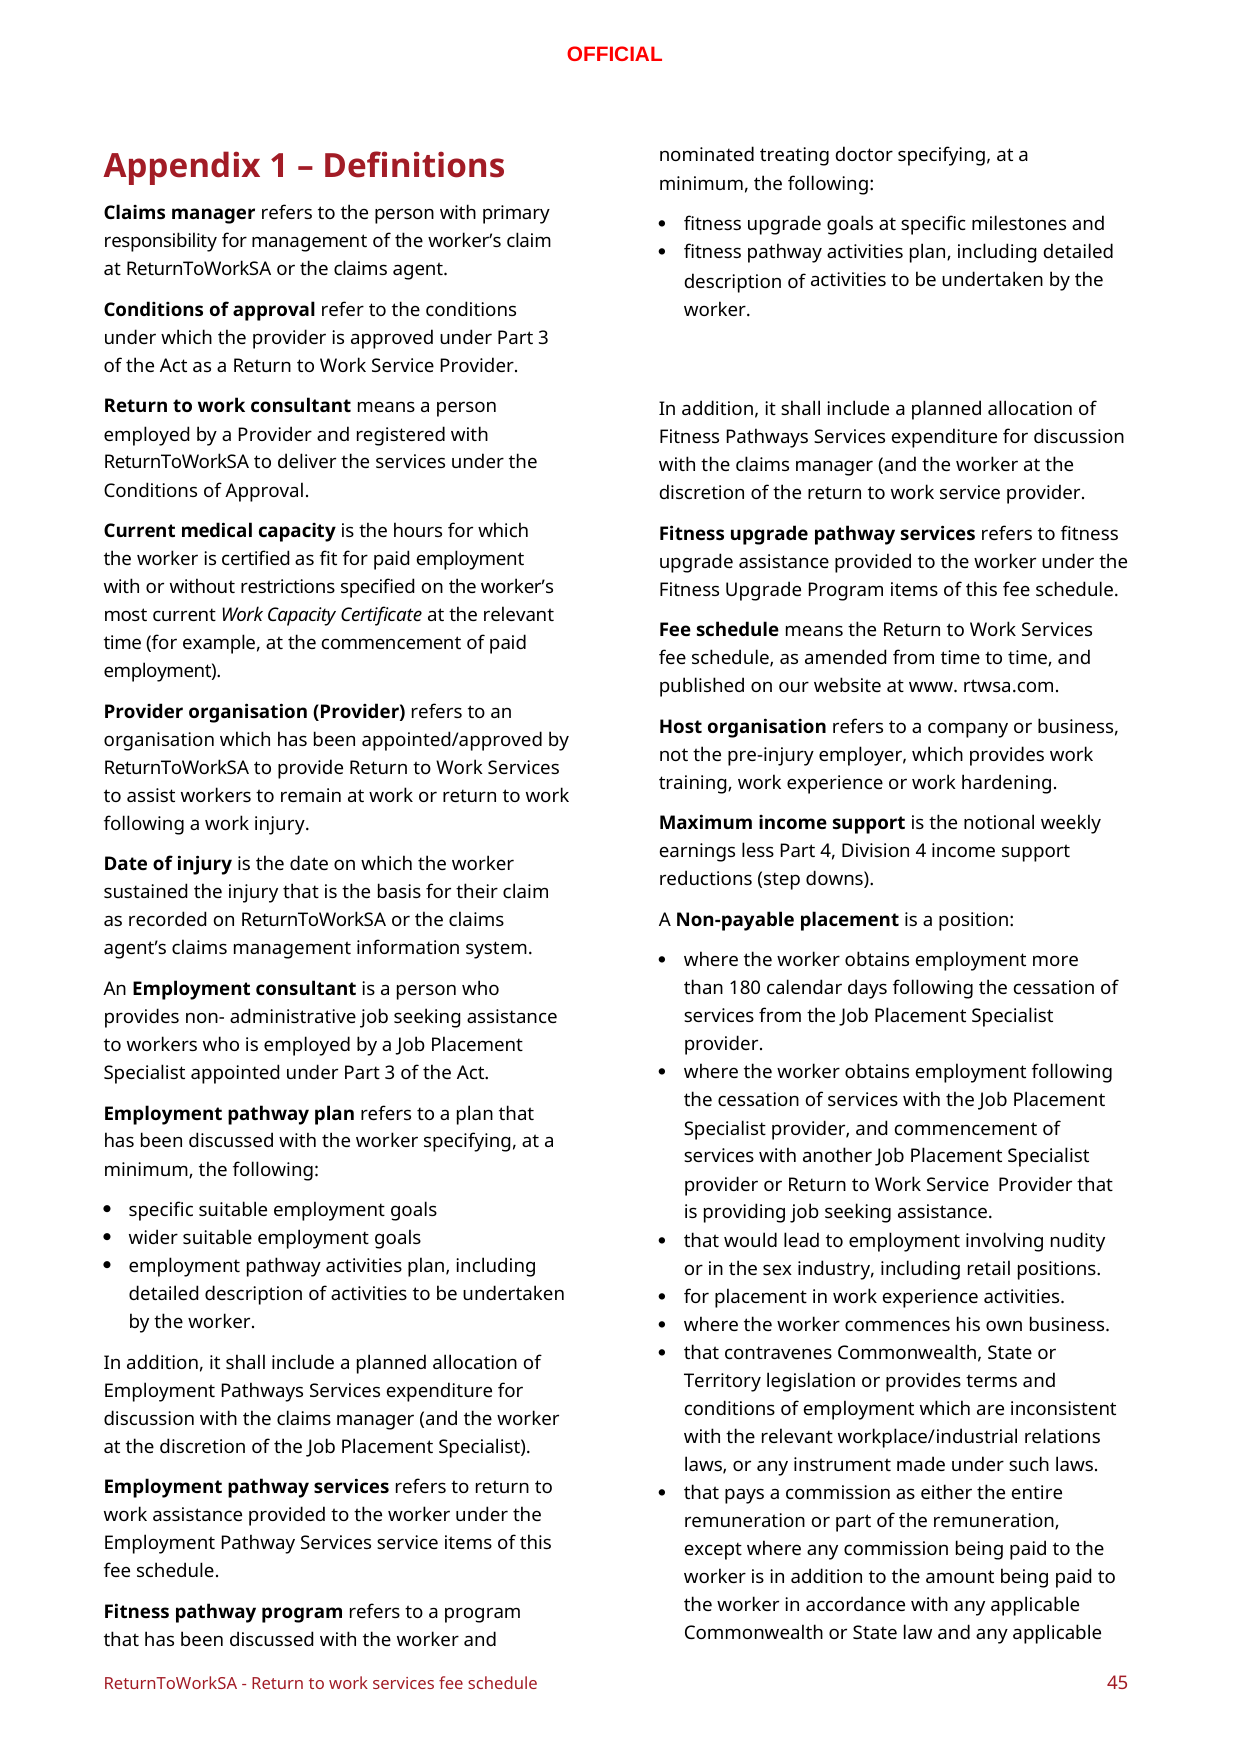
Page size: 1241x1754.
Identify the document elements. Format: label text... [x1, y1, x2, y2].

list employment pathway activities plan, including detailed description of activities to be undertaken by the worker. [103, 1252, 573, 1334]
text Fitness pathway program refers to a program that has been discussed with the worker and nominated treating doctor specifying, at a minimum, the following: [103, 1598, 551, 1652]
list that would lead to employment involving nudity or in the sex industry, including retail positions. [658, 1227, 1121, 1280]
list specific suitable employment goals [103, 1196, 573, 1222]
text Conditions of approval refer to the conditions under which the provider is approved under Part 3 of the Act as a Return to Work Service Provider. [103, 296, 566, 378]
text In addition, it shall include a planned allocation of Fitness Pathways Services expenditure for discussion with the claims manager (and the worker at the discretion of the return to work service provider. [658, 395, 1134, 505]
subtitle Appendix 1 – Definitions [103, 142, 571, 187]
list fitness pathway activities plan, including detailed description of activities to be undertaken by the worker. [658, 238, 1128, 323]
text Current medical capacity is the hours for which the worker is certified as fit for paid employment with or without restrictions specified on the worker’s most current Work Capacity Certificate at the relevant time (for example, at the commencement of paid employment). [103, 517, 556, 683]
text Employment pathway plan refers to a plan that has been discussed with the worker specifying, at a minimum, the following: [103, 1100, 566, 1181]
text A Non-payable placement is a position: [658, 906, 1128, 932]
text Return to work consultant means a person employed by a Provider and registered with ReturnToWorkSA to deliver the services under the Conditions of Approval. [103, 393, 576, 502]
list wider suitable employment goals [103, 1224, 573, 1250]
list fitness upgrade goals at specific milestones and [658, 210, 1128, 236]
list where the worker obtains employment more than 180 calendar days following the cessation of services from the Job Placement Specialist provider. [658, 947, 1121, 1056]
text Host organisation refers to a company or business, not the pre-injury employer, which provides work training, work experience or work hardening. [658, 713, 1121, 794]
list for placement in work experience activities. [658, 1283, 1121, 1308]
list where the worker obtains employment following the cessation of services with the Job Placement Specialist provider, and commencement of services with another Job Placement Specialist provider or Return to Work Service Provider that is providing job seeking assistance. [658, 1059, 1121, 1224]
list that contravenes Commonwealth, State or Territory legislation or provides terms and conditions of employment which are inconsistent with the relevant workplace/industrial relations laws, or any instrument made under such laws. [658, 1339, 1121, 1477]
text An Employment consultant is a person who provides non- administrative job seeking assistance to workers who is employed by a Job Placement Specialist appointed under Part 3 of the Act. [103, 975, 575, 1085]
text Date of injury is the date on which the worker sustained the injury that is the basis for their claim as recorded on ReturnToWorkSA or the claims agent’s claims management information system. [103, 851, 567, 960]
text Fee schedule means the Return to Work Services fee schedule, as amended from time to time, and published on our website at www. rtwsa.com. [658, 616, 1120, 698]
text Fitness upgrade pathway services refers to fitness upgrade assistance provided to the worker under the Fitness Upgrade Program items of this fee schedule. [658, 520, 1134, 601]
list where the worker commences his own business. [658, 1311, 1121, 1336]
text Claims manager refers to the person with primary responsibility for management of the worker’s claim at ReturnToWorkSA or the claims agent. [103, 200, 566, 281]
text Fitness pathway program refers to a program that has been discussed with the worker and nominated treating doctor specifying, at a minimum, the following: [658, 142, 1106, 195]
text Employment pathway services refers to return to work assistance provided to the worker under the Employment Pathway Services service items of this fee schedule. [103, 1473, 557, 1583]
text In addition, it shall include a planned allocation of Employment Pathways Services expenditure for discussion with the claims manager (and the worker at the discretion of the Job Placement Specialist). [103, 1349, 560, 1458]
text Provider organisation (Provider) refers to an organisation which has been appointed/approved by ReturnToWorkSA to provide Return to Work Services to assist workers to remain at work or return to work following a work injury. [103, 698, 576, 836]
text Maximum income support is the notional weekly earnings less Part 4, Division 4 income support reductions (step downs). [658, 809, 1134, 891]
